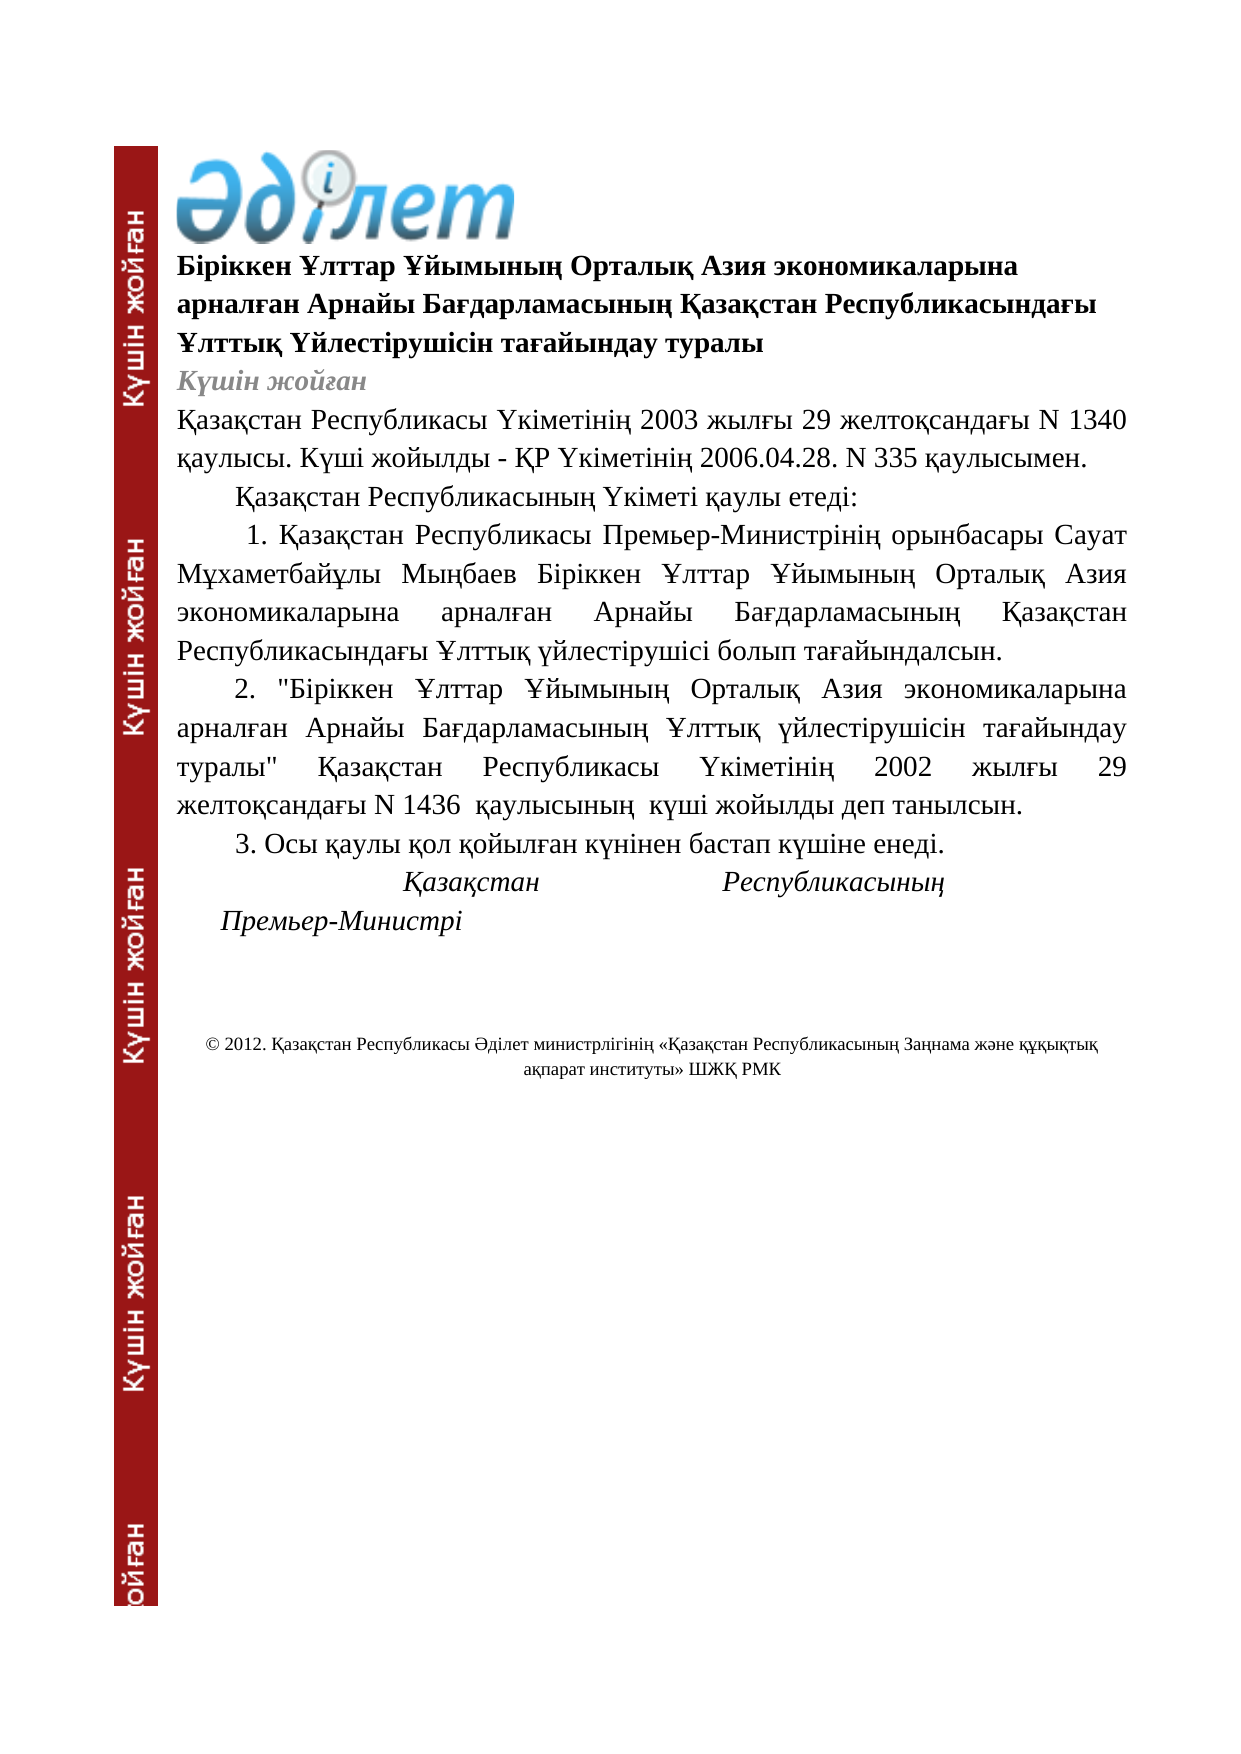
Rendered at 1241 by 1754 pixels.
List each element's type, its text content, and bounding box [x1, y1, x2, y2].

picture [114, 512, 158, 517]
text Бiрiккен Ұлттар Ұйымының Орталық Азия экономикаларына арналған Арнайы Бағдарламасының Қазақстан Республикасындағы Ұлттық Үйлестiрушiсiн тағайындау туралы [112, 248, 1128, 358]
text Қазақстан Республикасының Yкiметi қаулы етеді: [112, 479, 1128, 512]
picture [114, 821, 158, 826]
picture [176, 150, 515, 244]
picture [114, 936, 158, 1033]
text Қазақстан Республикасы Үкіметінің 2003 жылғы 29 желтоқсандағы N 1340 қаулысы. Күші жойылды - ҚР Үкіметінің 2006.04.28. N 335 қаулысымен. [112, 402, 1128, 474]
text 3. Осы қаулы қол қойылған күнінен бастап күшiне енеді. [112, 826, 1128, 859]
text © 2012. Қазақстан Республикасы Әділет министрлігінің «Қазақстан Республикасының Заңнама және құқықтық ақпарат институты» ШЖҚ РМК [112, 1033, 1128, 1079]
text Күшін жойған [112, 363, 1128, 397]
text 1. Қазақстан Республикасы Премьер-Министрiнiң орынбасары Сауат Мұхаметбайұлы Мыңбаев Бiрiккен Ұлттар Ұйымының Орталық Азия экономикаларына арналған Арнайы Бағдарламасының Қазақстан Республикасындағы Ұлттық үйлестiрушiсi болып тағайындалсын. [112, 517, 1128, 667]
text 2. "Бiрiккен Ұлттар Ұйымының Орталық Азия экономикаларына арналған Арнайы Бағдарламасының Ұлттық үйлестiрушiсiн тағайындау туралы" Қазақстан Республикасы Yкiметiнiң 2002 жылғы 29 желтоқсандағы N 1436 қаулысының күшi жойылды деп танылсын. [112, 672, 1128, 821]
picture [114, 358, 158, 363]
picture [114, 667, 158, 672]
picture [114, 1079, 158, 1606]
picture [114, 859, 158, 864]
picture [114, 397, 158, 402]
picture [114, 146, 158, 248]
text Қазақстан Республикасының Премьер-Министрі [112, 864, 1128, 936]
picture [114, 474, 158, 479]
